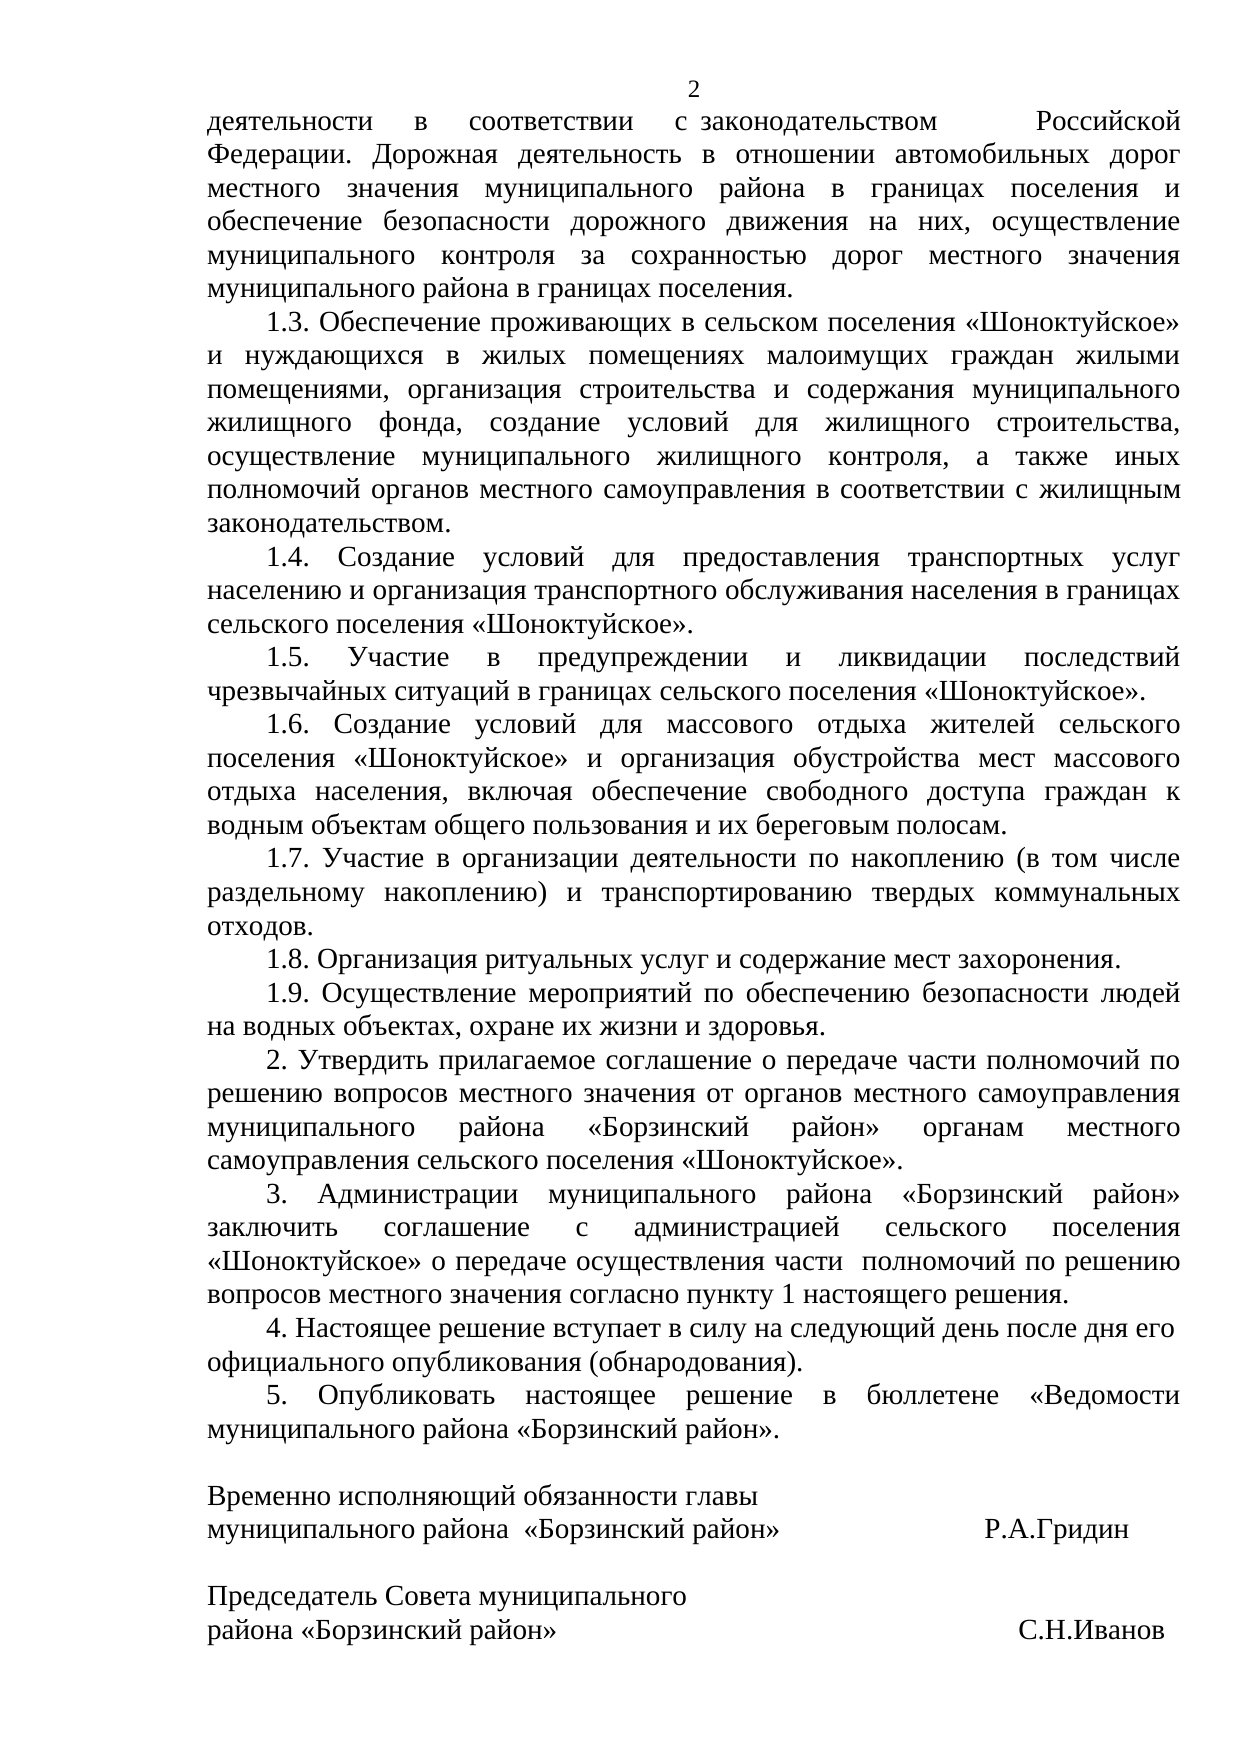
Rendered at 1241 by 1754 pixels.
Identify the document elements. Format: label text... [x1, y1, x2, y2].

text Председатель Совета муниципального [207, 1578, 1181, 1612]
text 1.6. Создание условий для массового отдыха жителей сельского поселения «Шоноктуйское» и организация обустройства мест массового отдыха населения, включая обеспечение свободного доступа граждан к водным объектам общего пользования и их береговым полосам. [207, 706, 1181, 841]
text 1.7. Участие в организации деятельности по накоплению (в том числе раздельному накоплению) и транспортированию твердых коммунальных отходов. [207, 841, 1181, 941]
text 3. Администрации муниципального района «Борзинский район» заключить соглашение с администрацией сельского поселения «Шоноктуйское» о передаче осуществления части полномочий по решению вопросов местного значения согласно пункту 1 настоящего решения. [207, 1176, 1181, 1310]
text 1.9. Осуществление мероприятий по обеспечению безопасности людей на водных объектах, охране их жизни и здоровья. [207, 975, 1181, 1042]
text района «Борзинский район» С.Н.Иванов [207, 1612, 1181, 1646]
text 1.5. Участие в предупреждении и ликвидации последствий чрезвычайных ситуаций в границах сельского поселения «Шоноктуйское». [207, 639, 1181, 706]
text 5. Опубликовать настоящее решение в бюллетене «Ведомости муниципального района «Борзинский район». [207, 1377, 1181, 1444]
text 4. Настоящее решение вступает в силу на следующий день после дня его официального опубликования (обнародования). [207, 1310, 1181, 1377]
text 1.4. Создание условий для предоставления транспортных услуг населению и организация транспортного обслуживания населения в границах сельского поселения «Шоноктуйское». [207, 539, 1181, 639]
text 1.8. Организация ритуальных услуг и содержание мест захоронения. [207, 941, 1181, 975]
text Временно исполняющий обязанности главы [207, 1478, 1181, 1511]
text 1.3. Обеспечение проживающих в сельском поселения «Шоноктуйское» и нуждающихся в жилых помещениях малоимущих граждан жилыми помещениями, организация строительства и содержания муниципального жилищного фонда, создание условий для жилищного строительства, осуществление муниципального жилищного контроля, а также иных полномочий органов местного самоуправления в соответствии с жилищным законодательством. [207, 304, 1181, 539]
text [207, 103, 1181, 304]
text 2. Утвердить прилагаемое соглашение о передаче части полномочий по решению вопросов местного значения от органов местного самоуправления муниципального района «Борзинский район» органам местного самоуправления сельского поселения «Шоноктуйское». [207, 1042, 1181, 1176]
text муниципального района «Борзинский район» Р.А.Гридин [207, 1511, 1181, 1545]
